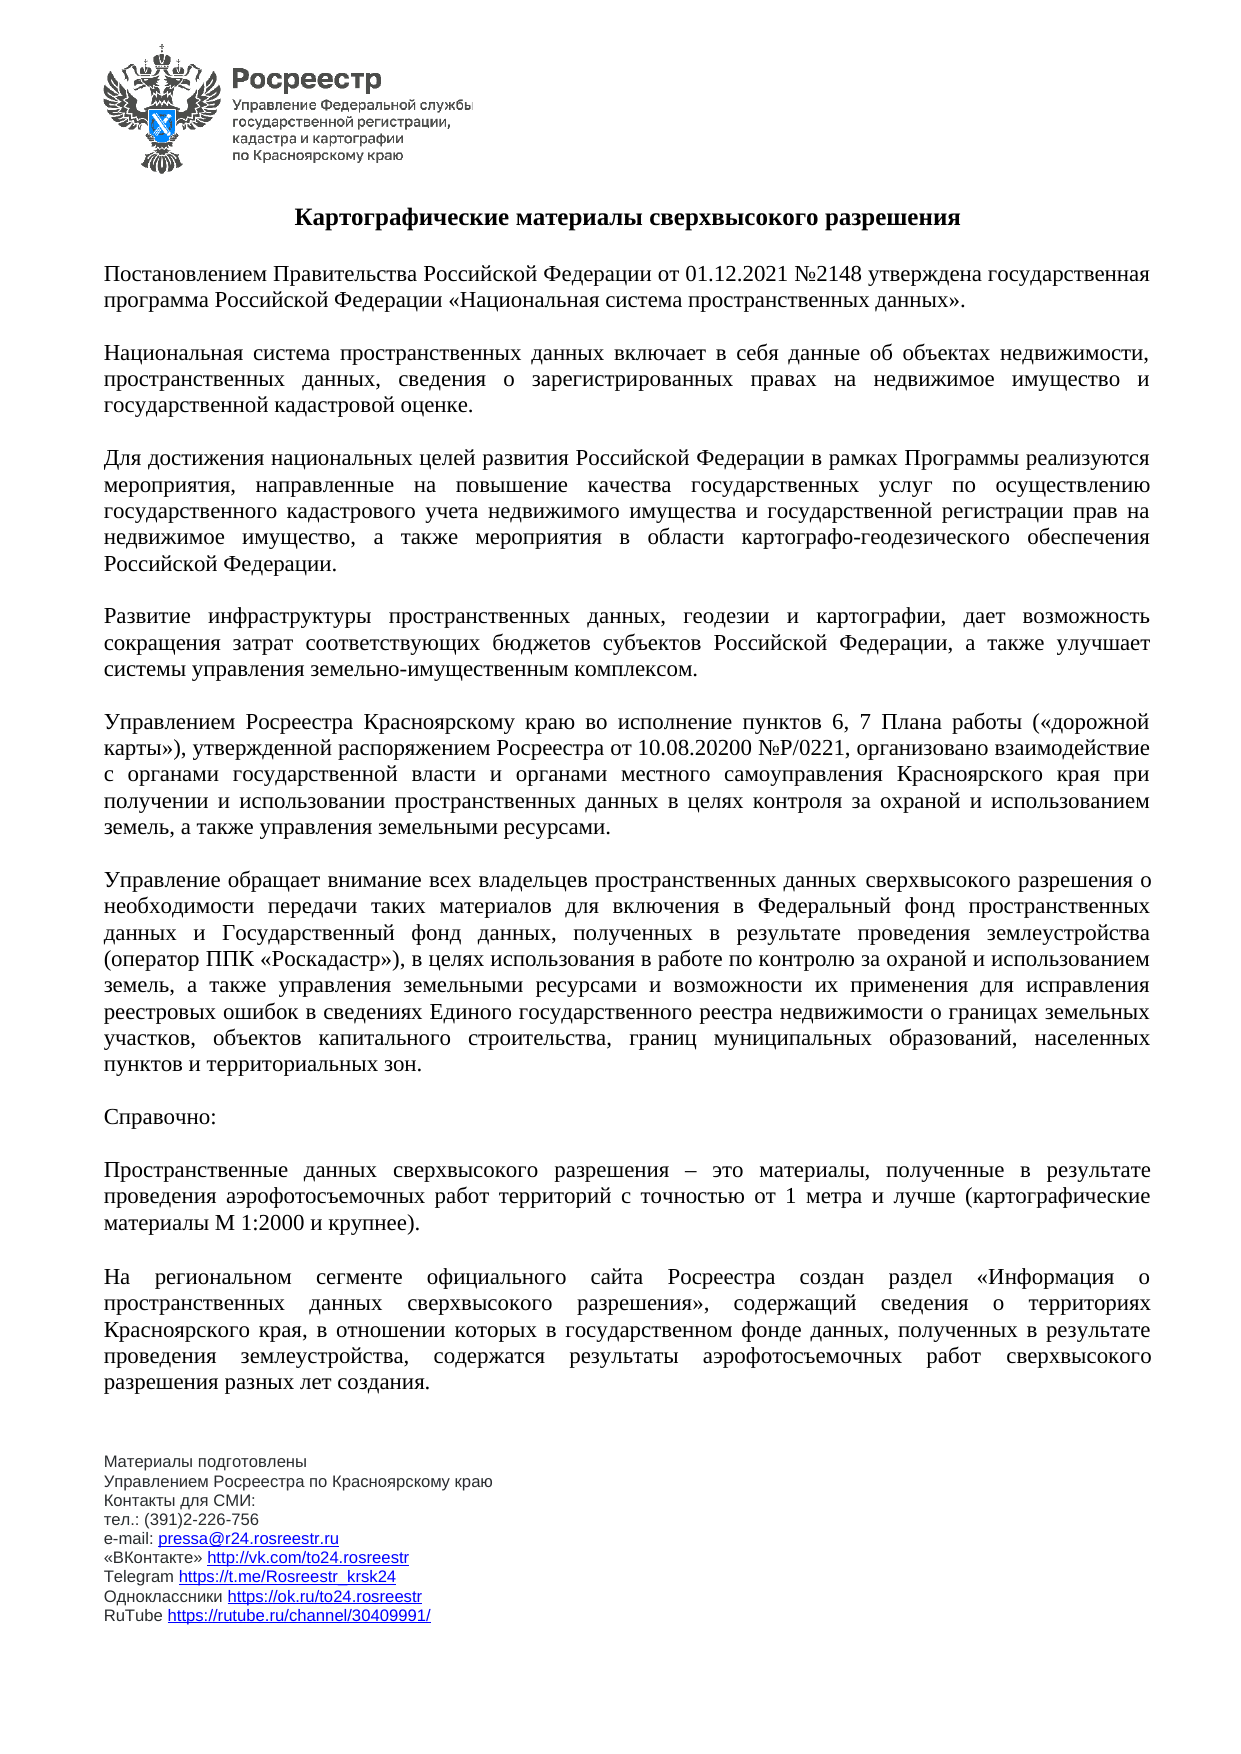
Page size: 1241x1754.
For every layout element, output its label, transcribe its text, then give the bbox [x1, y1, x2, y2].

text Постановлением Правительства Российской Федерации от 01.12.2021 №2148 утверждена государственная программа Российской Федерации «Национальная система пространственных данных». [103, 260, 1152, 312]
text Справочно: [103, 1103, 1152, 1129]
text Национальная система пространственных данных включает в себя данные об объектах недвижимости, пространственных данных, сведения о зарегистрированных правах на недвижимое имущество и государственной кадастровой оценке. [103, 339, 1152, 418]
text Пространственные данных сверхвысокого разрешения – это материалы, полученные в результате проведения аэрофотосъемочных работ территорий с точностью от 1 метра и лучше (картографические материалы М 1:2000 и крупнее). [103, 1156, 1152, 1235]
picture [103, 44, 473, 174]
text Развитие инфраструктуры пространственных данных, геодезии и картографии, дает возможность сокращения затрат соответствующих бюджетов субъектов Российской Федерации, а также улучшает системы управления земельно-имущественным комплексом. [103, 602, 1152, 681]
text Управлением Росреестра по Красноярскому краю Контакты для СМИ: тел.: (391)2-226-756 е-mail: pressa@r24.rosreestr.ru «ВКонтакте» http://vk.com/to24.rosreestr Telegram https://t.me/Rosreestr_krsk24 Одноклассники https://ok.ru/to24.rosreestr RuTube https://rutube.ru/channel/30409991/ [103, 1471, 1152, 1625]
text Материалы подготовлены [103, 1452, 1152, 1471]
text Для достижения национальных целей развития Российской Федерации в рамках Программы реализуются мероприятия, направленные на повышение качества государственных услуг по осуществлению государственного кадастрового учета недвижимого имущества и государственной регистрации прав на недвижимое имущество, а также мероприятия в области картографо-геодезического обеспечения Российской Федерации. [103, 444, 1152, 576]
text Картографические материалы сверхвысокого разрешения [103, 202, 1152, 231]
text Управление обращает внимание всех владельцев пространственных данных сверхвысокого разрешения о необходимости передачи таких материалов для включения в Федеральный фонд пространственных данных и Государственный фонд данных, полученных в результате проведения землеустройства (оператор ППК «Роскадастр»), в целях использования в работе по контролю за охраной и использованием земель, а также управления земельными ресурсами и возможности их применения для исправления реестровых ошибок в сведениях Единого государственного реестра недвижимости о границах земельных участков, объектов капитального строительства, границ муниципальных образований, населенных пунктов и территориальных зон. [103, 866, 1152, 1077]
text На региональном сегменте официального сайта Росреестра создан раздел «Информация о пространственных данных сверхвысокого разрешения», содержащий сведения о территориях Красноярского края, в отношении которых в государственном фонде данных, полученных в результате проведения землеустройства, содержатся результаты аэрофотосъемочных работ сверхвысокого разрешения разных лет создания. [103, 1263, 1152, 1395]
text Управлением Росреестра Красноярскому краю во исполнение пунктов 6, 7 Плана работы («дорожной карты»), утвержденной распоряжением Росреестра от 10.08.20200 №Р/0221, организовано взаимодействие с органами государственной власти и органами местного самоуправления Красноярского края при получении и использовании пространственных данных в целях контроля за охраной и использованием земель, а также управления земельными ресурсами. [103, 708, 1152, 839]
